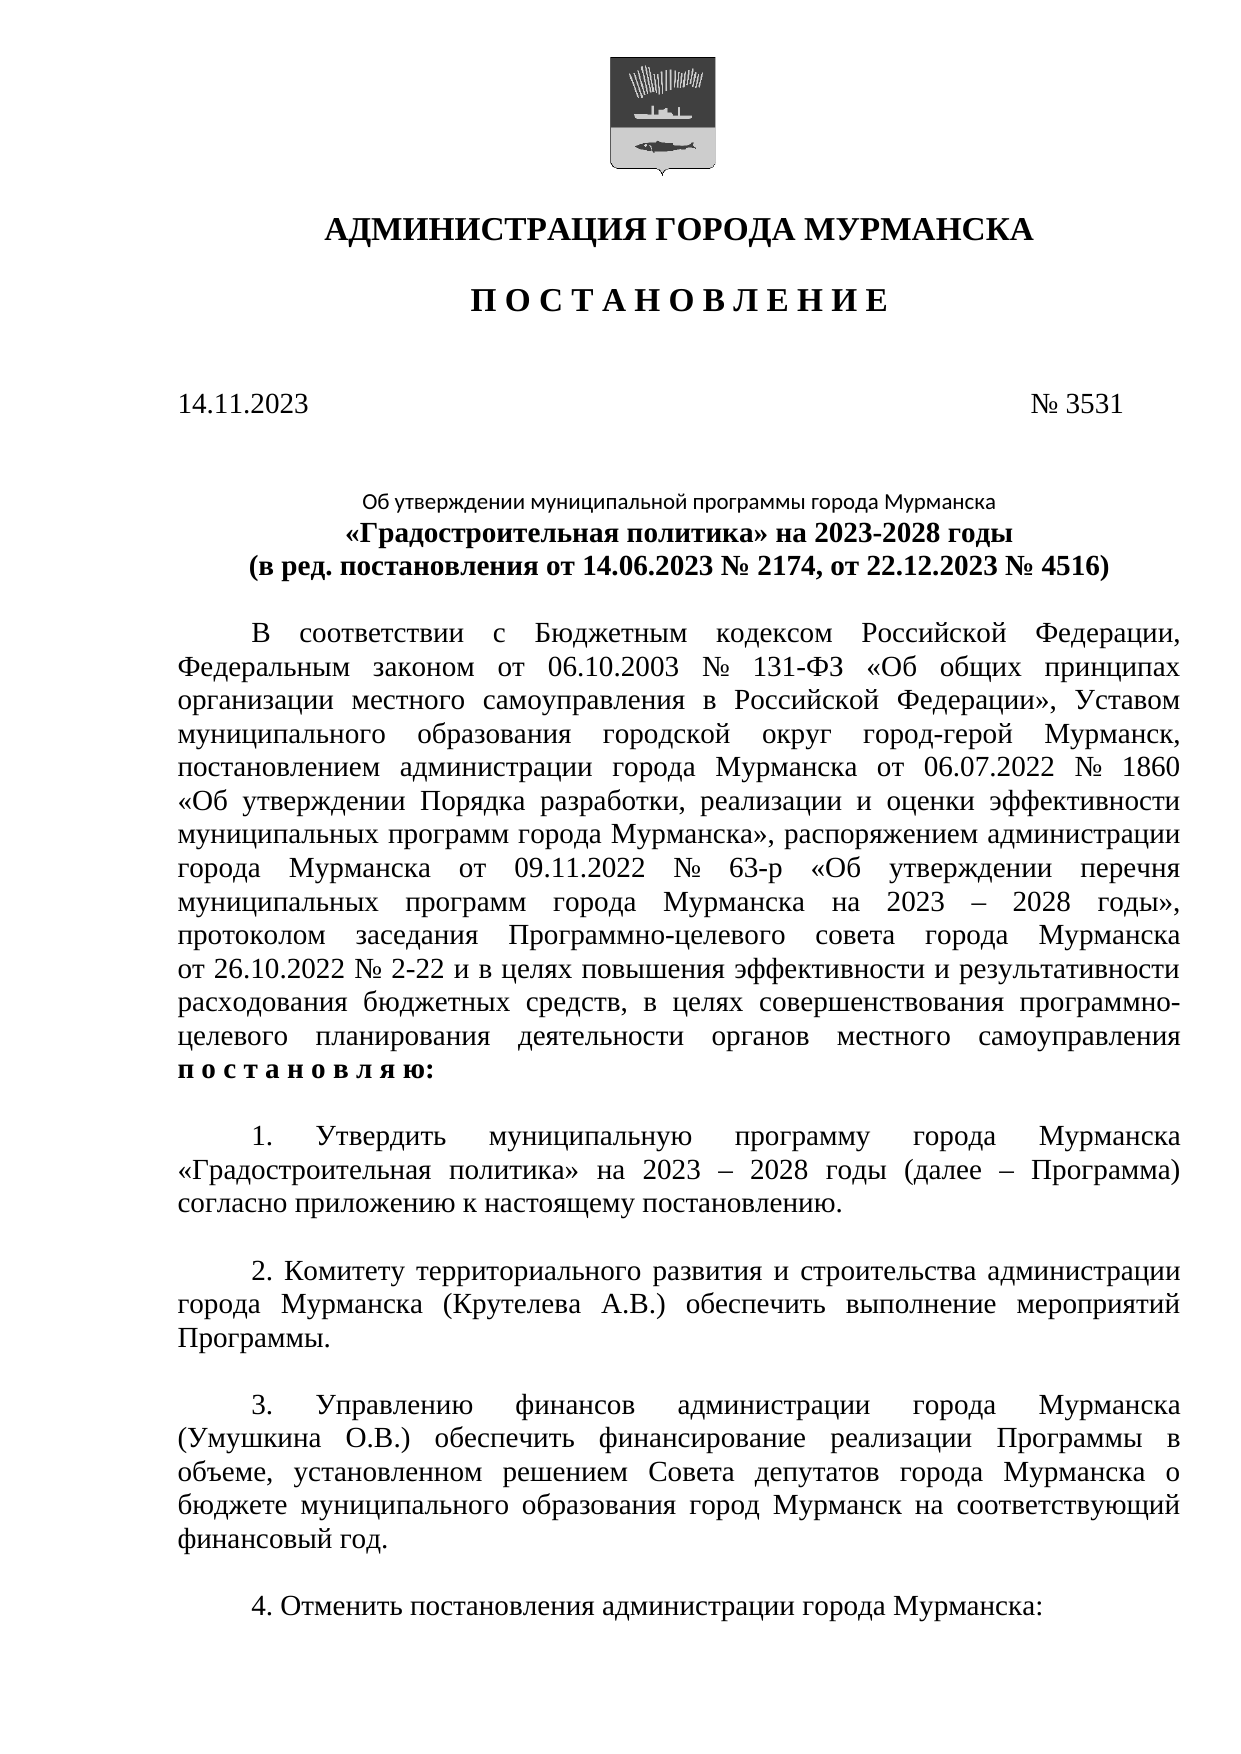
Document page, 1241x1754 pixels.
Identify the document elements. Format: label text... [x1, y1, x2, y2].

text 4. Отменить постановления администрации города Мурманска: [177, 1588, 1181, 1622]
text 14.11.2023 № 3531 [177, 386, 1181, 420]
text 1. Утвердить муниципальную программу города Мурманска «Градостроительная политика» на 2023 – 2028 годы (далее – Программа) согласно приложению к настоящему постановлению. [177, 1118, 1181, 1219]
text АДМИНИСТРАЦИЯ ГОРОДА МУРМАНСКА [177, 209, 1181, 247]
text 2. Комитету территориального развития и строительства администрации города Мурманска (Крутелева А.В.) обеспечить выполнение мероприятий Программы. [177, 1253, 1181, 1353]
text В соответствии с Бюджетным кодексом Российской Федерации, Федеральным законом от 06.10.2003 № 131-ФЗ «Об общих принципах организации местного самоуправления в Российской Федерации», Уставом муниципального образования городской округ город-герой Мурманск, постановлением администрации города Мурманска от 06.07.2022 № 1860 «Об утверждении Порядка разработки, реализации и оценки эффективности муниципальных программ города Мурманска», распоряжением администрации города Мурманска от 09.11.2022 № 63-р «Об утверждении перечня муниципальных программ города Мурманска на 2023 – 2028 годы», протоколом заседания Программно-целевого совета города Мурманска от 26.10.2022 № 2-22 и в целях повышения эффективности и результативности расходования бюджетных средств, в целях совершенствования программно-целевого планирования деятельности органов местного самоуправления п о с т а н о в л я ю: [177, 615, 1181, 1085]
text 3. Управлению финансов администрации города Мурманска (Умушкина О.В.) обеспечить финансирование реализации Программы в объеме, установленном решением Совета депутатов города Мурманска о бюджете муниципального образования город Мурманск на соответствующий финансовый год. [177, 1387, 1181, 1554]
text П О С Т А Н О В Л Е Н И Е [177, 281, 1181, 319]
